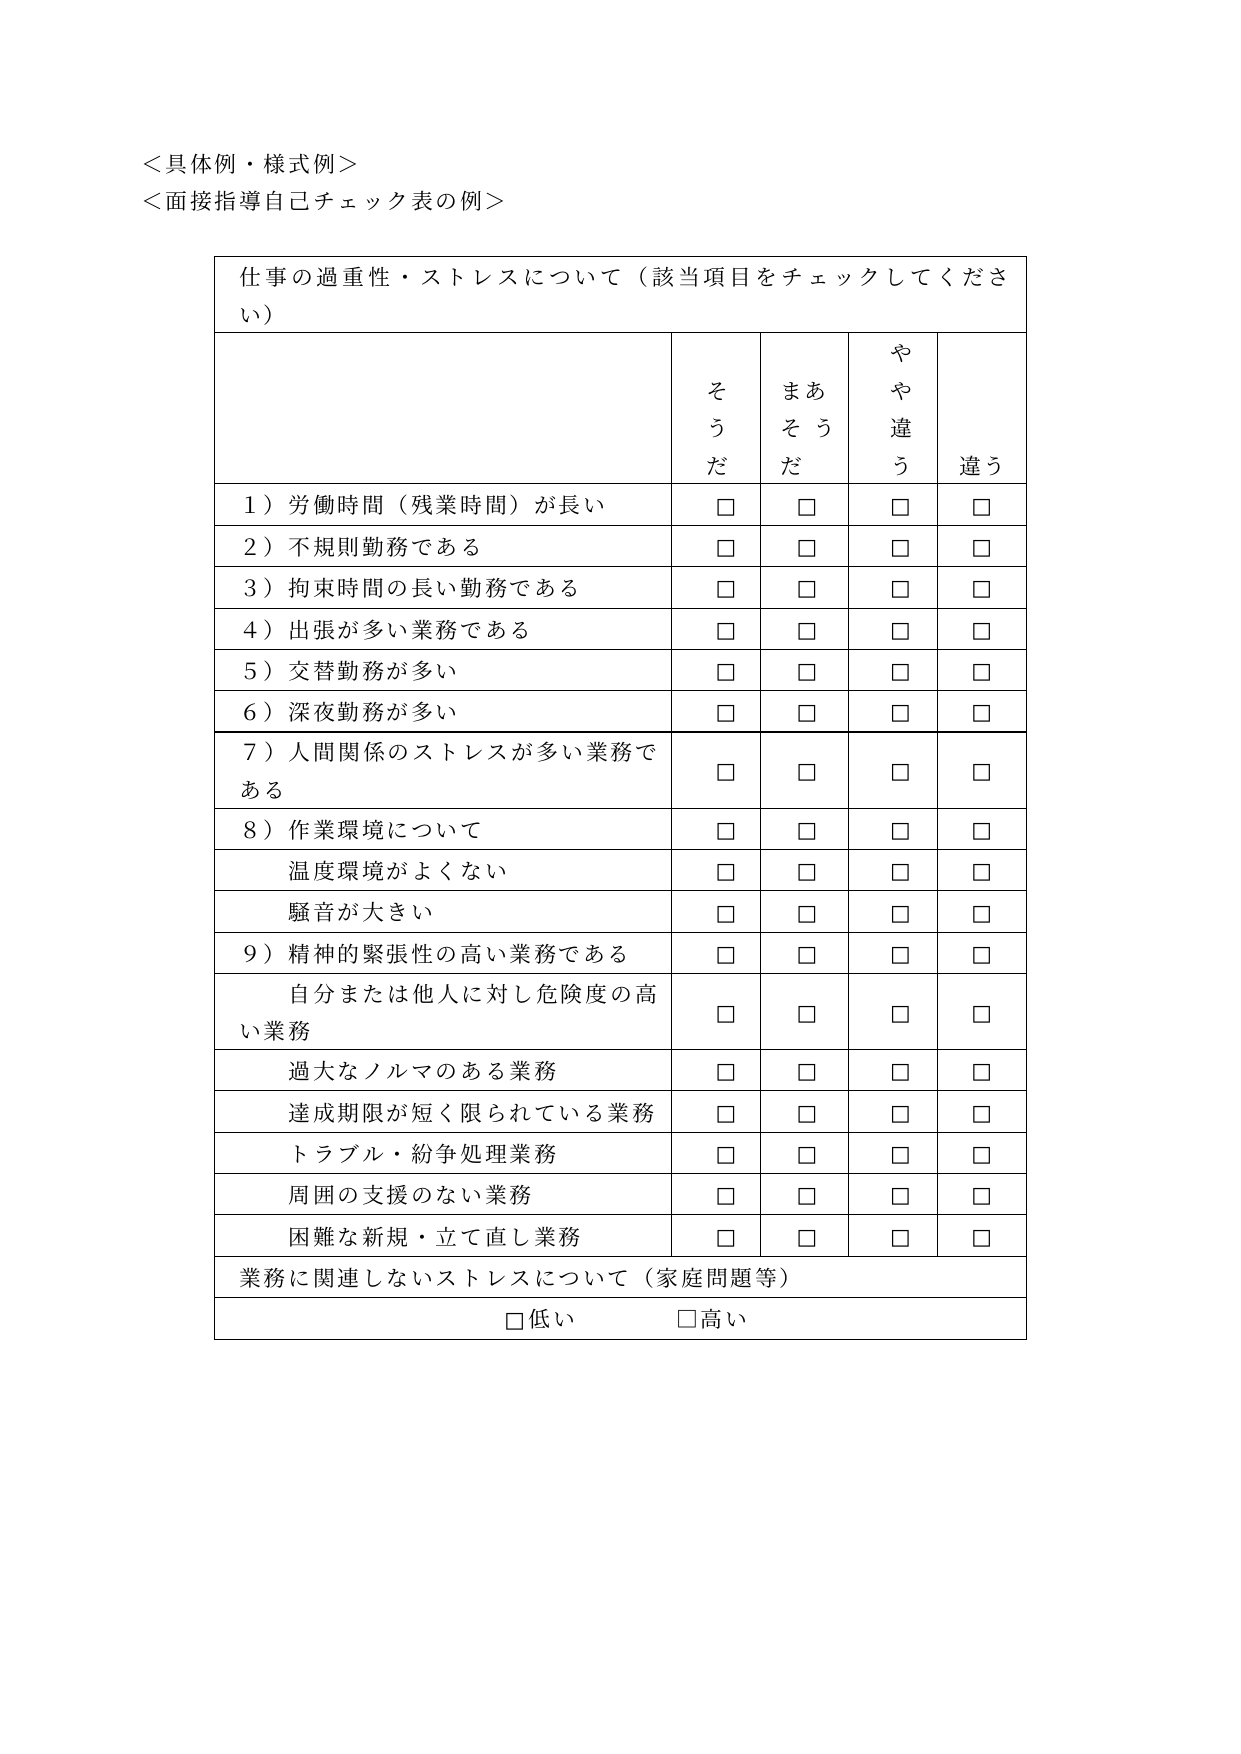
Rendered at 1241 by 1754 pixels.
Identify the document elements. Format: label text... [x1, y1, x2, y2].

table_cell □ [761, 650, 848, 690]
table_cell □ [761, 809, 848, 849]
table_cell □ [761, 891, 848, 932]
table_cell □ [761, 484, 848, 525]
table_cell □低い □高い [215, 1298, 1026, 1338]
table_cell 周囲の支援のない業務 [215, 1174, 671, 1214]
table_cell □ [849, 933, 937, 973]
table_cell ６）深夜勤務が多い [215, 691, 671, 731]
table_cell １）労働時間（残業時間）が長い [215, 484, 671, 525]
table_cell □ [849, 974, 937, 1049]
table_cell □ [672, 1091, 760, 1132]
table_cell □ [761, 1050, 848, 1090]
table_cell ４）出張が多い業務である [215, 609, 671, 649]
table_cell □ [672, 484, 760, 525]
table_cell □ [761, 526, 848, 566]
table_cell □ [761, 1091, 848, 1132]
table_cell □ [849, 1174, 937, 1214]
table_cell □ [938, 691, 1026, 731]
table_cell □ [938, 484, 1026, 525]
table_cell □ [938, 567, 1026, 607]
table_cell [215, 333, 671, 483]
table_cell □ [938, 850, 1026, 890]
table_cell □ [938, 933, 1026, 973]
table_cell □ [672, 809, 760, 849]
table_cell □ [672, 1050, 760, 1090]
table_cell □ [672, 691, 760, 731]
table_cell □ [761, 567, 848, 607]
table_cell □ [761, 1174, 848, 1214]
table_cell □ [761, 609, 848, 649]
table_header 仕事の過重性・ストレスについて（該当項目をチェックしてください） [215, 257, 1026, 332]
table_cell □ [849, 609, 937, 649]
table_cell やや 違う [849, 333, 937, 483]
table_cell まあ そうだ [761, 333, 848, 483]
table_cell □ [849, 850, 937, 890]
table_cell □ [761, 1215, 848, 1256]
table_cell □ [849, 484, 937, 525]
table_cell ５）交替勤務が多い [215, 650, 671, 690]
table_cell □ [761, 850, 848, 890]
table_cell □ [672, 974, 760, 1049]
table_cell 違う [938, 333, 1026, 483]
table_cell □ [672, 1215, 760, 1256]
table_cell □ [672, 526, 760, 566]
table_cell □ [761, 974, 848, 1049]
table_cell □ [672, 609, 760, 649]
table_cell 困難な新規・立て直し業務 [215, 1215, 671, 1256]
table_cell そうだ [672, 333, 760, 483]
table_cell □ [849, 567, 937, 607]
table_cell □ [938, 609, 1026, 649]
table_cell □ [672, 1133, 760, 1173]
table_cell □ [938, 1215, 1026, 1256]
table_cell □ [849, 691, 937, 731]
table_cell □ [938, 1174, 1026, 1214]
table_cell ３）拘束時間の長い勤務である [215, 567, 671, 607]
text ＜具体例・様式例＞ [141, 144, 1099, 181]
table_cell ２）不規則勤務である [215, 526, 671, 566]
table_cell □ [761, 933, 848, 973]
table_cell □ [938, 809, 1026, 849]
table_cell □ [672, 891, 760, 932]
table_cell □ [672, 933, 760, 973]
table_cell 自分または他人に対し危険度の高い業務 [215, 974, 671, 1049]
table_cell 温度環境がよくない [215, 850, 671, 890]
table_cell □ [849, 891, 937, 932]
table_cell □ [761, 1133, 848, 1173]
table_cell □ [849, 733, 937, 807]
table_cell □ [938, 733, 1026, 807]
table_cell □ [938, 650, 1026, 690]
table_cell 過大なノルマのある業務 [215, 1050, 671, 1090]
table_cell 業務に関連しないストレスについて（家庭問題等） [215, 1257, 1026, 1297]
text ＜面接指導自己チェック表の例＞ [141, 181, 1099, 219]
table_cell □ [849, 1091, 937, 1132]
table_cell □ [672, 650, 760, 690]
table_cell □ [761, 733, 848, 807]
table_cell □ [849, 1133, 937, 1173]
table_cell □ [938, 526, 1026, 566]
table_cell □ [672, 567, 760, 607]
table_cell □ [672, 733, 760, 807]
table_cell 騒音が大きい [215, 891, 671, 932]
table_cell □ [761, 691, 848, 731]
table_cell □ [849, 809, 937, 849]
table_cell □ [938, 1050, 1026, 1090]
table_cell トラブル・紛争処理業務 [215, 1133, 671, 1173]
table_cell □ [849, 650, 937, 690]
table_cell ７）人間関係のストレスが多い業務である [215, 733, 671, 807]
table_cell □ [672, 850, 760, 890]
table_cell □ [672, 1174, 760, 1214]
table_cell □ [849, 526, 937, 566]
table_cell ８）作業環境について [215, 809, 671, 849]
table_cell □ [938, 1133, 1026, 1173]
table_cell □ [849, 1215, 937, 1256]
table_cell □ [938, 891, 1026, 932]
table_cell □ [849, 1050, 937, 1090]
table_cell 達成期限が短く限られている業務 [215, 1091, 671, 1132]
table_cell ９）精神的緊張性の高い業務である [215, 933, 671, 973]
table_cell □ [938, 1091, 1026, 1132]
table_cell □ [938, 974, 1026, 1049]
